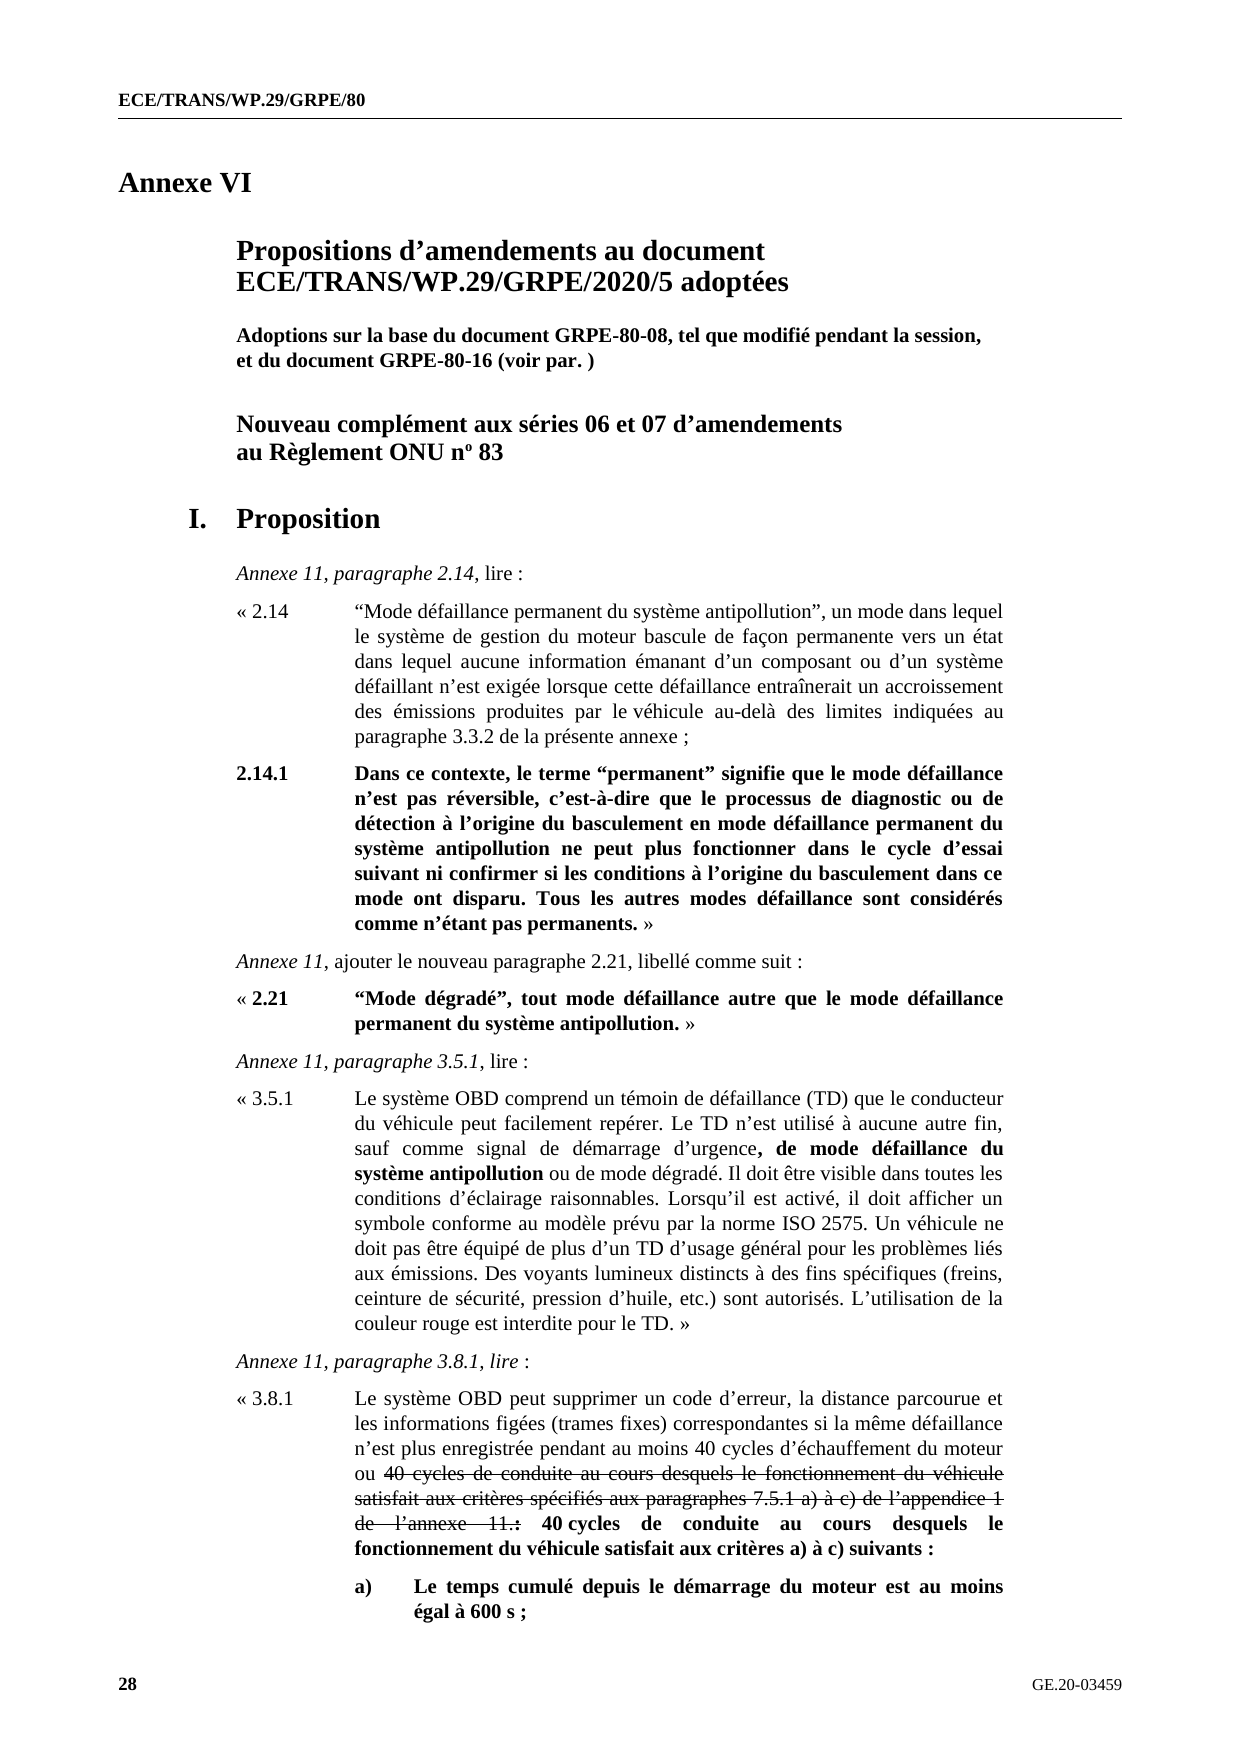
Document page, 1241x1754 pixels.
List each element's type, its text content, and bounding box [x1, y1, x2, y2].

text Annexe 11, paragraphe 2.14, lire : [236, 560, 1004, 585]
text a) Le temps cumulé depuis le démarrage du moteur est au moins égal à 600 s ; [354, 1573, 1004, 1623]
text « 2.14 “Mode défaillance permanent du système antipollution”, un mode dans lequel le système de gestion du moteur bascule de façon permanente vers un état dans lequel aucune information émanant d’un composant ou d’un système défaillant n’est exigée lorsque cette défaillance entraînerait un accroissement des émissions produites par le véhicule au-delà des limites indiquées au paragraphe 3.3.2 de la présente annexe ; [236, 598, 1004, 748]
text Annexe 11, paragraphe 3.8.1, lire : [236, 1348, 1004, 1373]
text « 3.8.1 Le système OBD peut supprimer un code d’erreur, la distance parcourue et les informations figées (trames fixes) correspondantes si la même défaillance n’est plus enregistrée pendant au moins 40 cycles d’échauffement du moteur ou 40 cycles de conduite au cours desquels le fonctionnement du véhicule satisfait aux critères spécifiés aux paragraphes 7.5.1 a) à c) de l’appendice 1 de l’annexe 11.: 40 cycles de conduite au cours desquels le fonctionnement du véhicule satisfait aux critères a) à c) suivants : [236, 1385, 1004, 1560]
text Adoptions sur la base du document GRPE-80-08, tel que modifié pendant la session, et du document GRPE-80-16 (voir par. 0) [118, 323, 1004, 373]
text « 3.5.1 Le système OBD comprend un témoin de défaillance (TD) que le conducteur du véhicule peut facilement repérer. Le TD n’est utilisé à aucune autre fin, sauf comme signal de démarrage d’urgence, de mode défaillance du système antipollution ou de mode dégradé. Il doit être visible dans toutes les conditions d’éclairage raisonnables. Lorsqu’il est activé, il doit afficher un symbole conforme au modèle prévu par la norme ISO 2575. Un véhicule ne doit pas être équipé de plus d’un TD d’usage général pour les problèmes liés aux émissions. Des voyants lumineux distincts à des fins spécifiques (freins, ceinture de sécurité, pression d’huile, etc.) sont autorisés. L’utilisation de la couleur rouge est interdite pour le TD. » [236, 1085, 1004, 1335]
text Annexe 11, ajouter le nouveau paragraphe 2.21, libellé comme suit : [236, 948, 1004, 973]
text Propositions d’amendements au document ECE/TRANS/WP.29/GRPE/2020/5 adoptées [118, 235, 1004, 298]
text Annexe 11, paragraphe 3.5.1, lire : [236, 1048, 1004, 1073]
text « 2.21 “Mode dégradé”, tout mode défaillance autre que le mode défaillance permanent du système antipollution. » [236, 985, 1004, 1035]
text Nouveau complément aux séries 06 et 07 d’amendements au Règlement ONU no 83 [118, 410, 1004, 466]
text Annexe VI [118, 173, 1004, 198]
text 2.14.1 Dans ce contexte, le terme “permanent” signifie que le mode défaillance n’est pas réversible, c’est-à-dire que le processus de diagnostic ou de détection à l’origine du basculement en mode défaillance permanent du système antipollution ne peut plus fonctionner dans le cycle d’essai suivant ni confirmer si les conditions à l’origine du basculement dans ce mode ont disparu. Tous les autres modes défaillance sont considérés comme n’étant pas permanents. » [236, 760, 1004, 935]
text I. Proposition [118, 504, 1004, 535]
